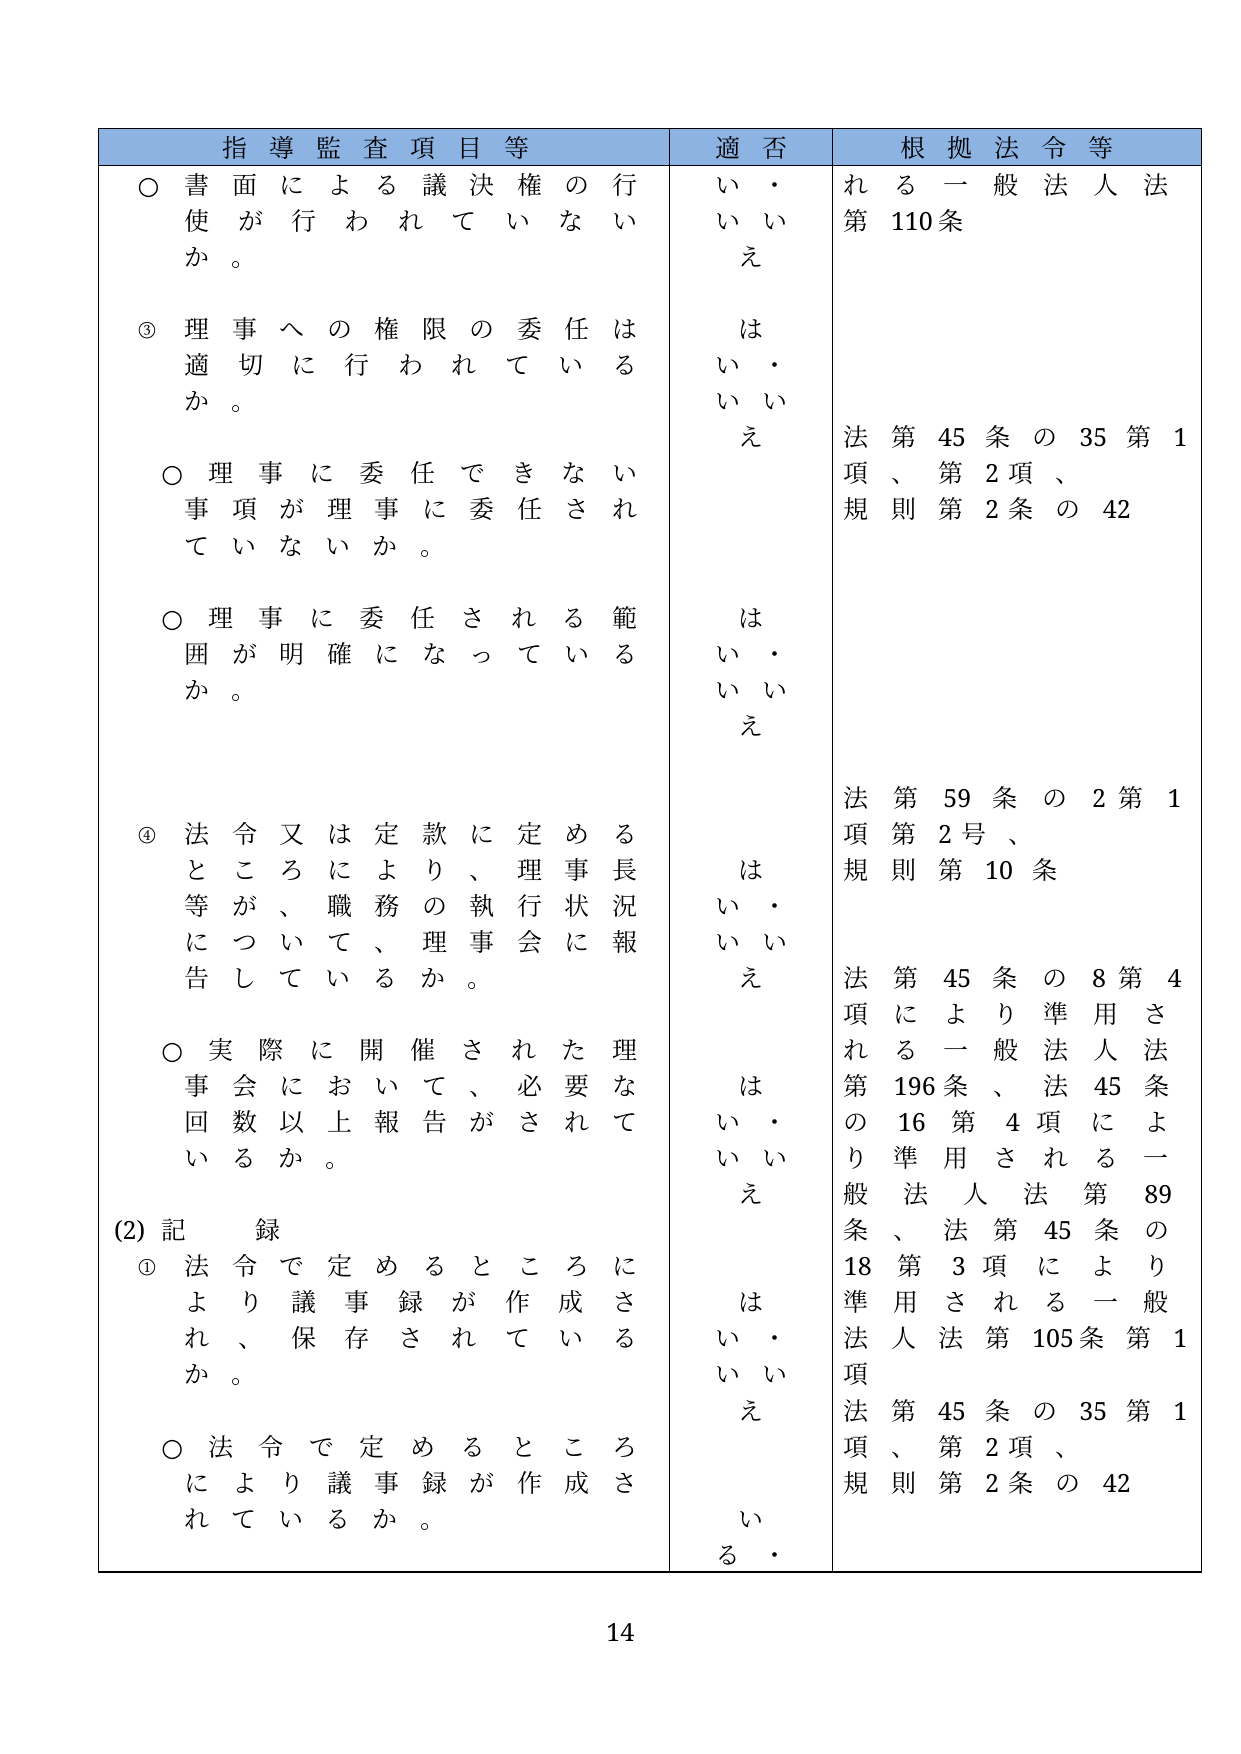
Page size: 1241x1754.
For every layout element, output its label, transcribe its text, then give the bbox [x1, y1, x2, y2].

table_header 指導監査項目等 [99, 129, 669, 165]
table_header 根拠法令等 [833, 129, 1201, 165]
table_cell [99, 166, 669, 1571]
table_header 適否 [670, 129, 832, 165]
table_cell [670, 166, 832, 1571]
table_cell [833, 166, 1201, 1571]
